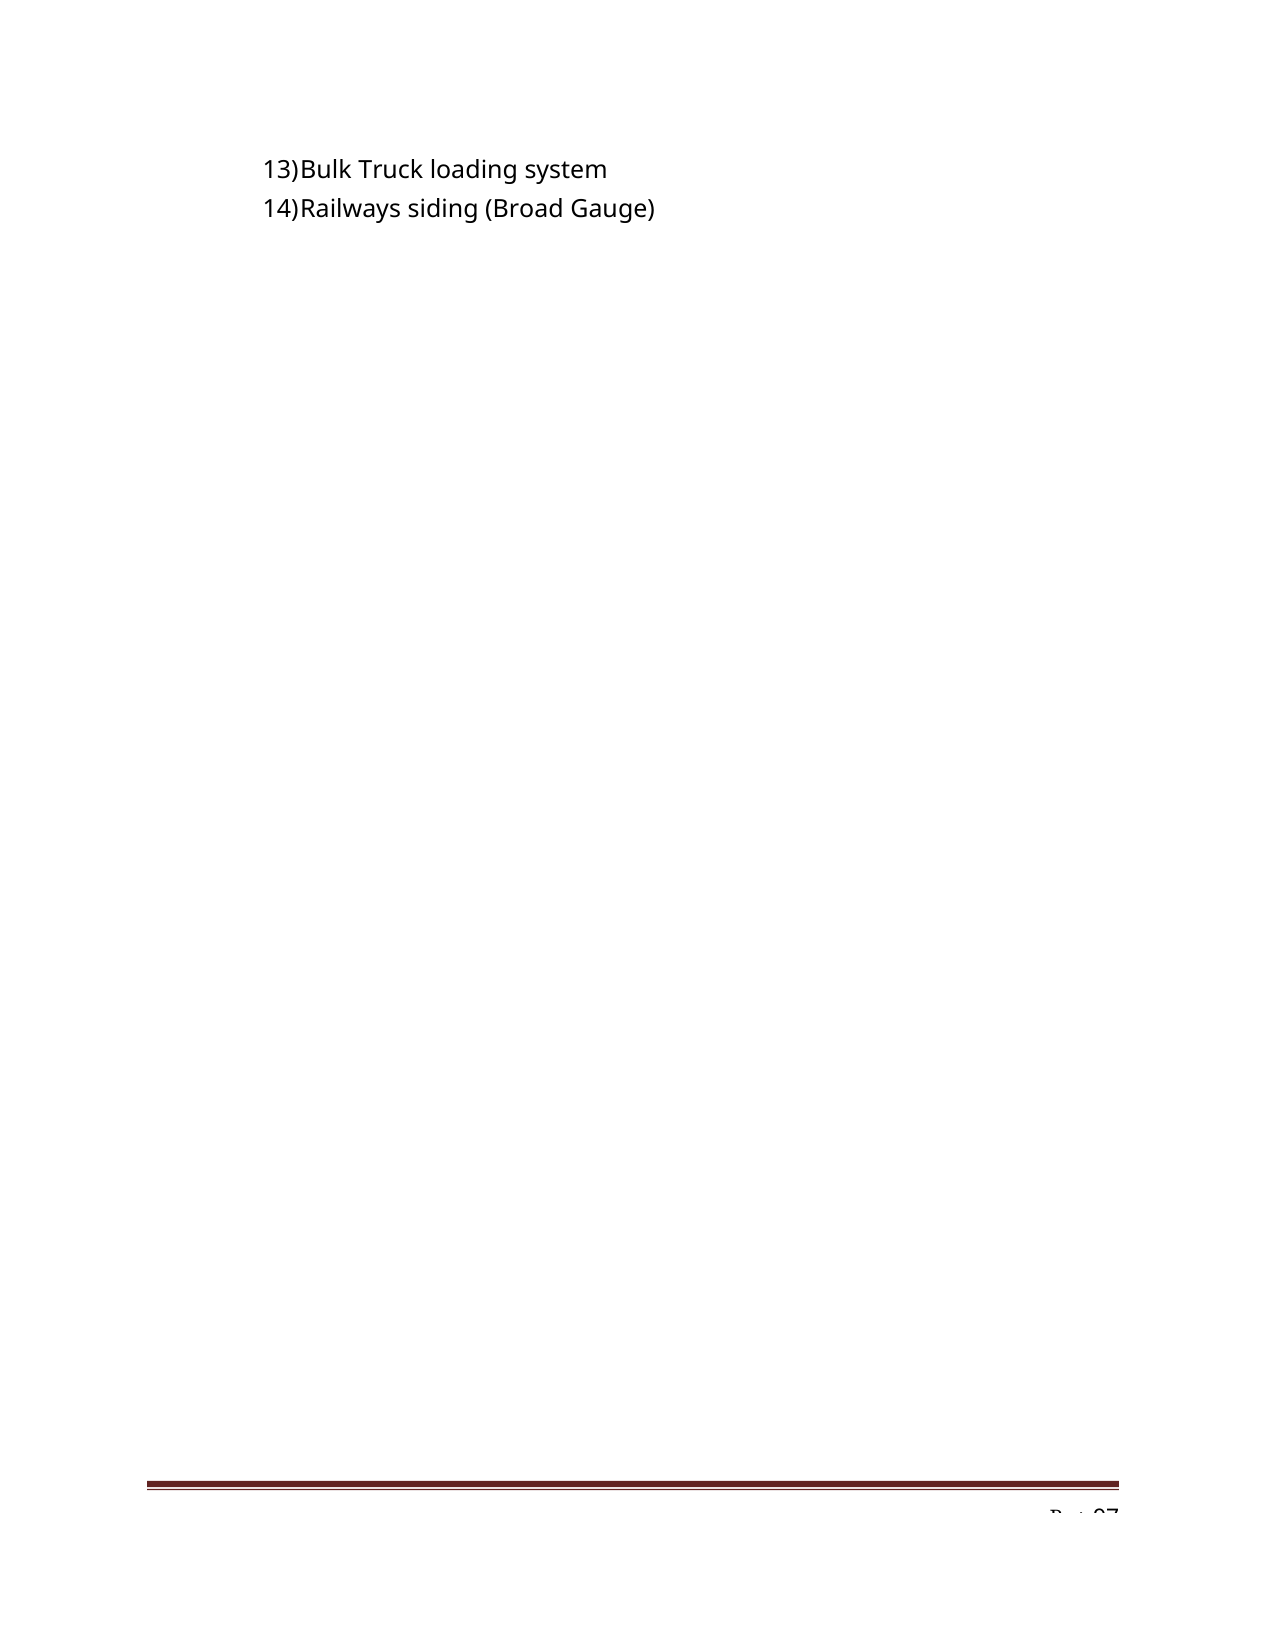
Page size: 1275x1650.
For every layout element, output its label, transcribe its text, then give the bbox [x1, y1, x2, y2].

list Bulk Truck loading system [262, 152, 1175, 186]
list Railways siding (Broad Gauge) [262, 191, 1175, 225]
